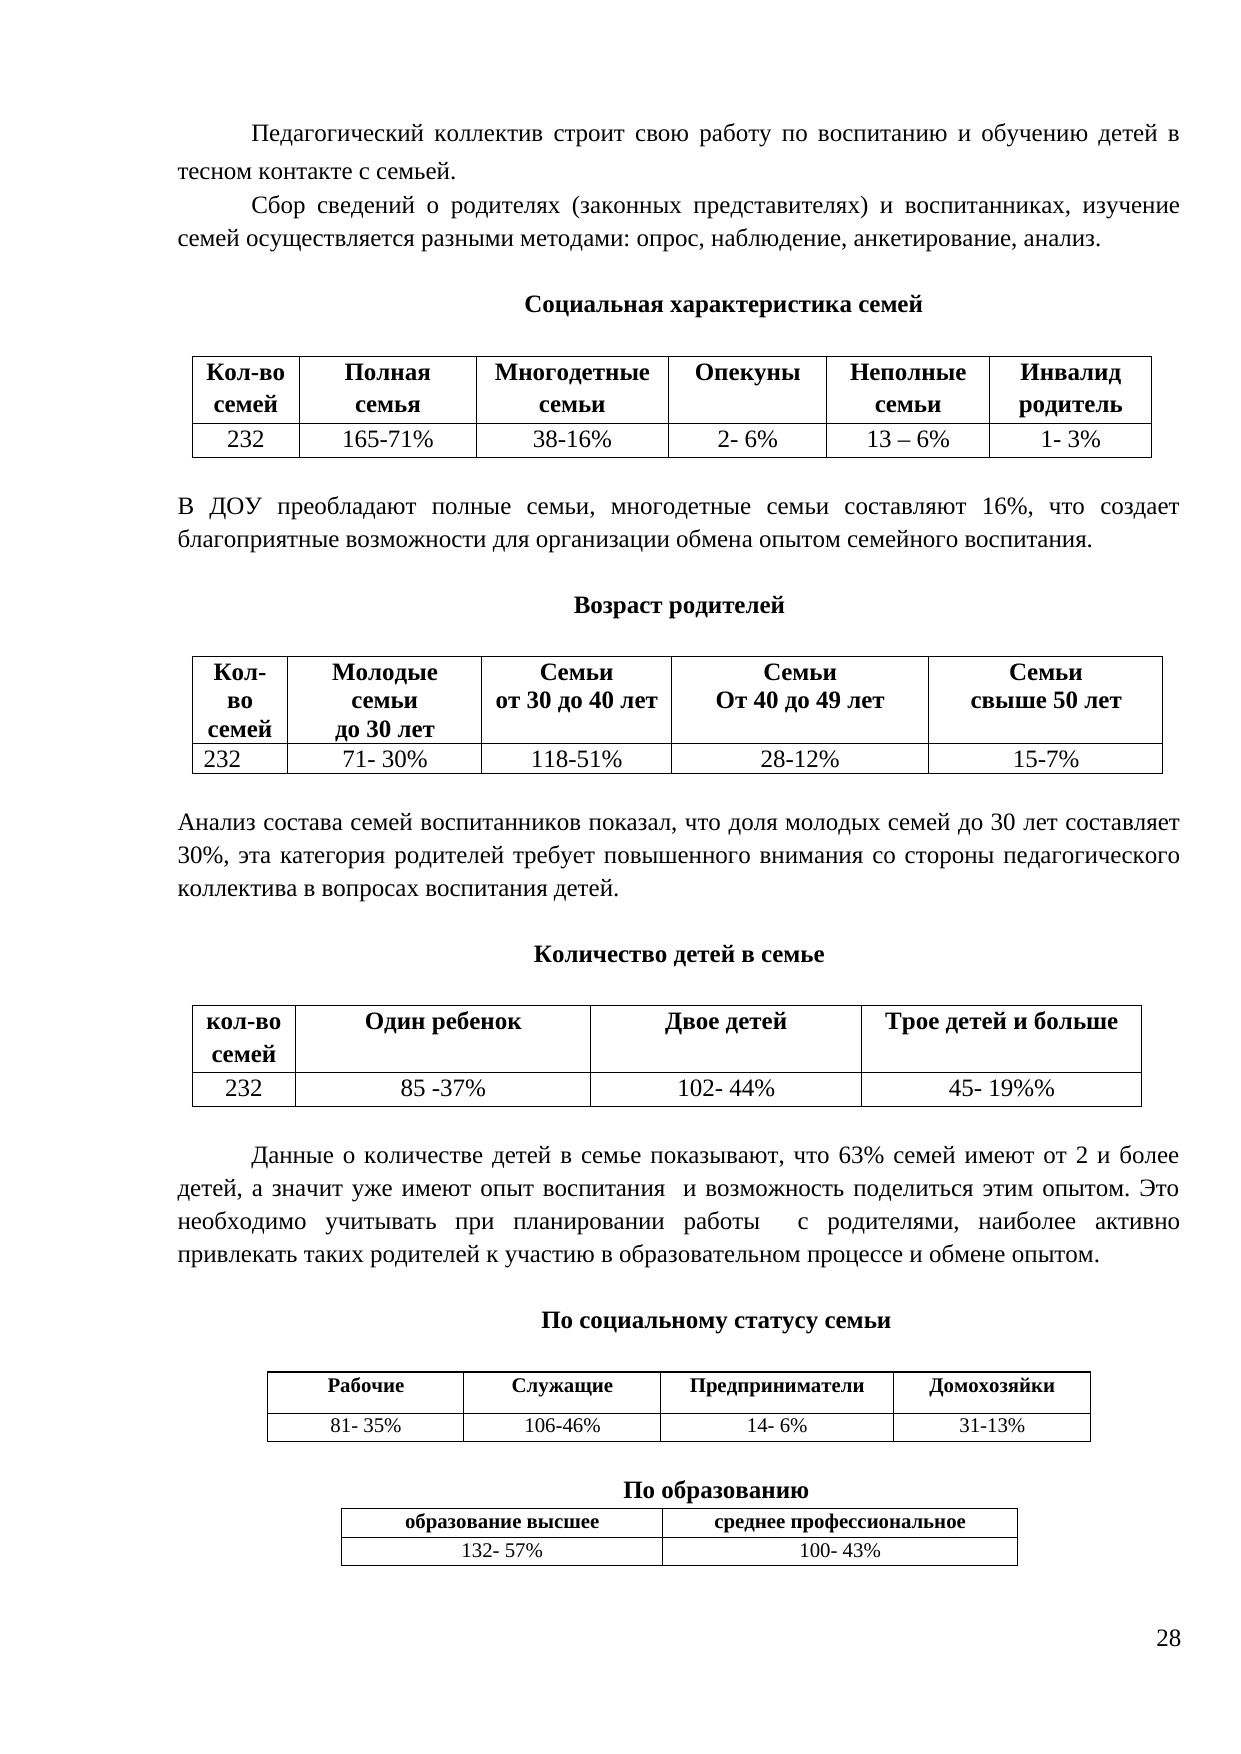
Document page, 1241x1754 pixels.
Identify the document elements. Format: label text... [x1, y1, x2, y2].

text Анализ состава семей воспитанников показал, что доля молодых семей до 30 лет составляет 30%, эта категория родителей требует повышенного внимания со стороны педагогического коллектива в вопросах воспитания детей. [177, 807, 1181, 902]
table_cell 102- 44% [591, 1073, 861, 1106]
table_header Кол-во семей [193, 357, 299, 423]
text Педагогический коллектив строит свою работу по воспитанию и обучению детей в тесном контакте с семьей. [177, 118, 1181, 185]
table_cell 85 -37% [296, 1073, 590, 1106]
text Возраст родителей [177, 590, 1181, 618]
table_header кол-во семей [193, 1006, 295, 1072]
text По образованию [177, 1475, 1181, 1504]
table_cell 232 [193, 424, 299, 457]
table_header Семьи От 40 до 49 лет [672, 657, 928, 743]
table_cell 13 – 6% [827, 424, 989, 457]
table_header Рабочие [268, 1373, 463, 1412]
table_header Служащие [464, 1373, 660, 1412]
table_header Предприниматели [661, 1373, 893, 1412]
table_cell 106-46% [464, 1414, 660, 1441]
table_cell 1- 3% [990, 424, 1151, 457]
table_cell 232 [193, 1073, 295, 1106]
table_header Неполные семьи [827, 357, 989, 423]
table_cell 38-16% [477, 424, 668, 457]
text Количество детей в семье [177, 939, 1181, 968]
text В ДОУ преобладают полные семьи, многодетные семьи составляют 16%, что создает благоприятные возможности для организации обмена опытом семейного воспитания. [177, 491, 1181, 552]
table_cell 132- 57% [342, 1538, 662, 1565]
text Данные о количестве детей в семье показывают, что 63% семей имеют от 2 и более детей, а значит уже имеют опыт воспитания и возможность поделиться этим опытом. Это необходимо учитывать при планировании работы с родителями, наиболее активно привлекать таких родителей к участию в образовательном процессе и обмене опытом. [177, 1140, 1181, 1268]
table_header Инвалид родитель [990, 357, 1151, 423]
table_header Трое детей и больше [862, 1006, 1141, 1072]
table_cell 81- 35% [268, 1414, 463, 1441]
table_header Двое детей [591, 1006, 861, 1072]
table_header Домохозяйки [894, 1373, 1090, 1412]
text По социальному статусу семьи [177, 1305, 1181, 1334]
table_header Семьи свыше 50 лет [929, 657, 1162, 743]
table_cell 45- 19%% [862, 1073, 1141, 1106]
table_cell 14- 6% [661, 1414, 893, 1441]
table_cell 31-13% [894, 1414, 1090, 1441]
table_cell 100- 43% [663, 1538, 1017, 1565]
text Сбор сведений о родителях (законных представителях) и воспитанниках, изучение семей осуществляется разными методами: опрос, наблюдение, анкетирование, анализ. [177, 190, 1181, 252]
table_header Полная семья [300, 357, 476, 423]
table_cell 165-71% [300, 424, 476, 457]
table_header Опекуны [669, 357, 826, 423]
table_cell 2- 6% [669, 424, 826, 457]
table_header образование высшее [342, 1509, 662, 1537]
table_header среднее профессиональное [663, 1509, 1017, 1537]
text Социальная характеристика семей [266, 289, 1181, 318]
table_header Семьи от 30 до 40 лет [482, 657, 671, 743]
table_header Один ребенок [296, 1006, 590, 1072]
table_header Многодетные семьи [477, 357, 668, 423]
